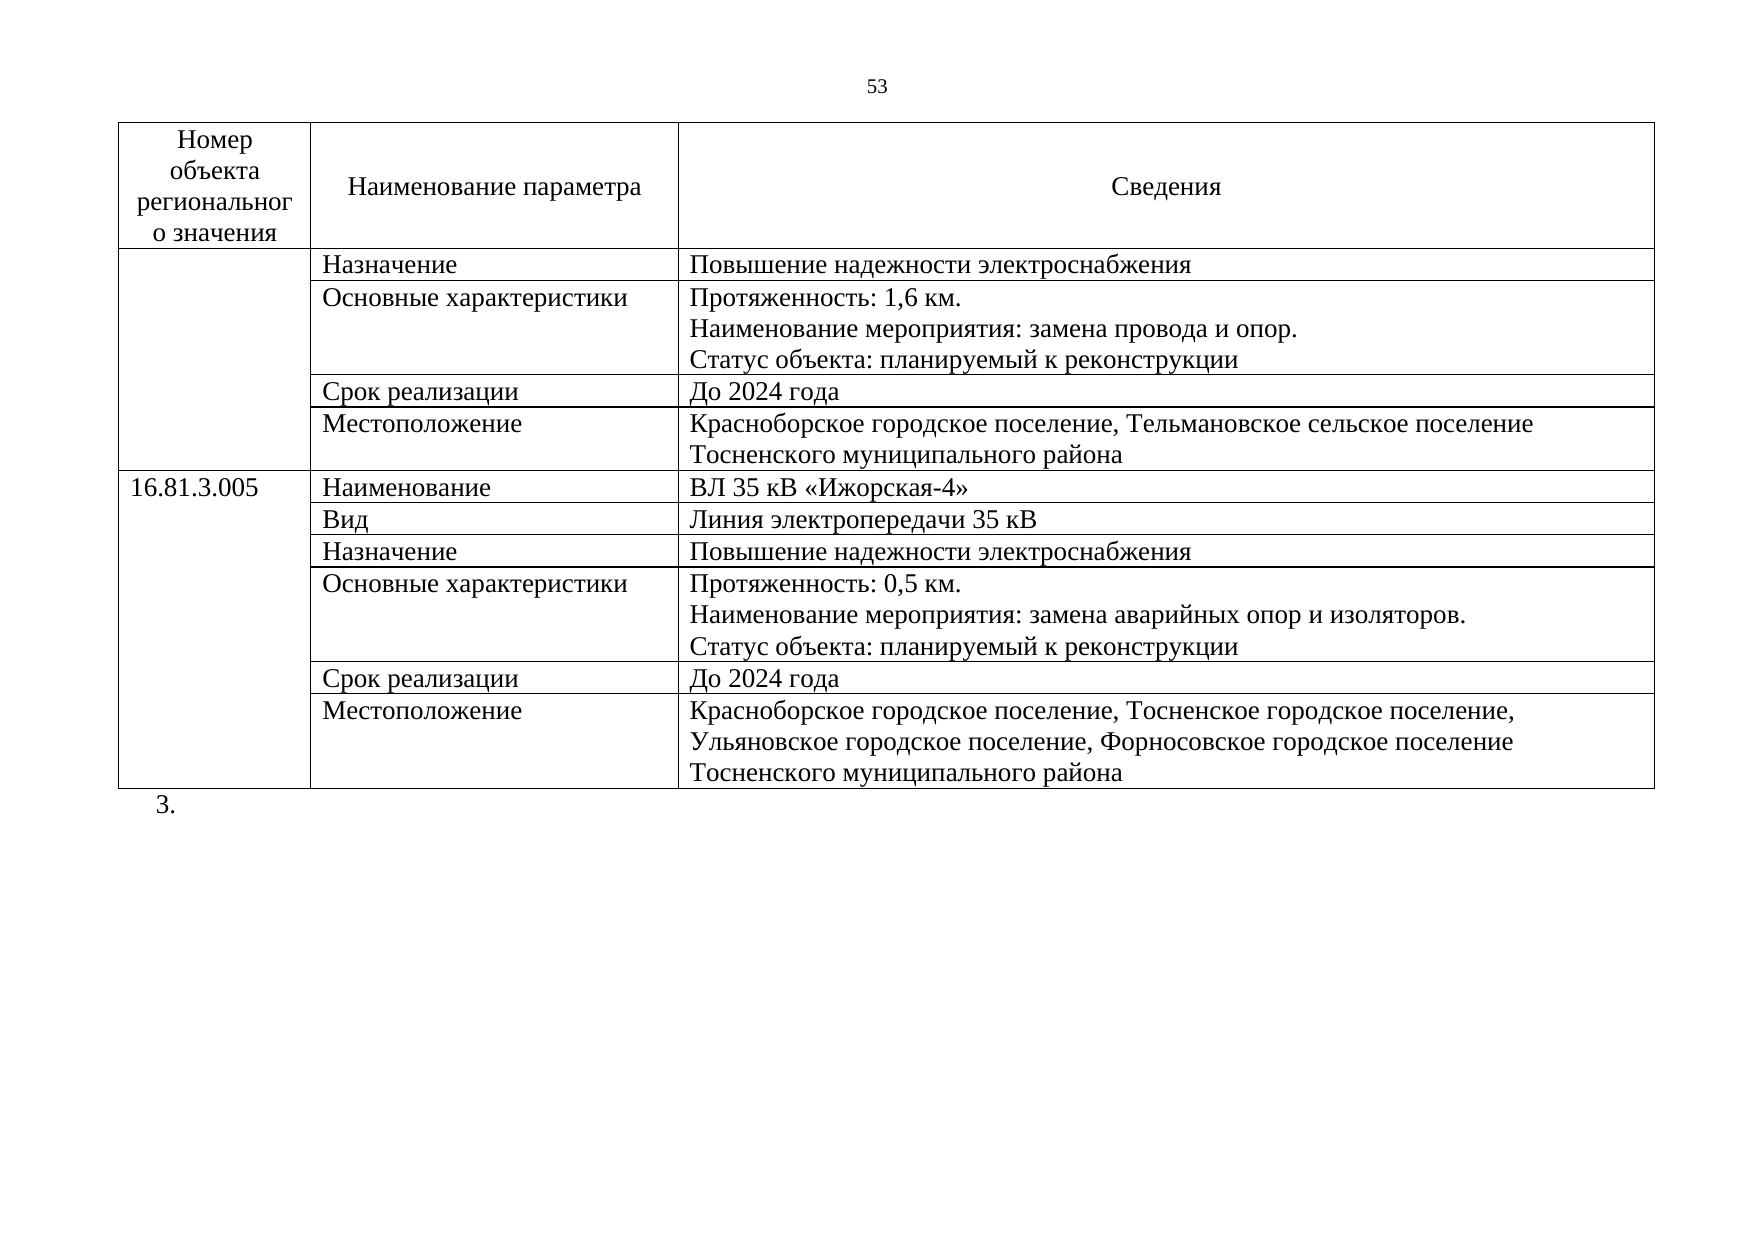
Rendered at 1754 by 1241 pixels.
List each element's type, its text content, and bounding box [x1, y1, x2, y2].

table_header Наименование параметра [311, 123, 678, 248]
table_cell Вид [311, 503, 678, 534]
table_cell До 2024 года [679, 375, 1654, 406]
table_cell 16.81.3.005 [119, 471, 310, 787]
table_cell Повышение надежности электроснабжения [679, 249, 1654, 280]
table_cell Красноборское городское поселение, Тосненское городское поселение, Ульяновское городское поселение, Форносовское городское поселение Тосненского муниципального района [679, 694, 1654, 787]
table_cell Местоположение [311, 408, 678, 470]
table_cell Назначение [311, 249, 678, 280]
table_cell Срок реализации [311, 375, 678, 406]
table_cell Местоположение [311, 694, 678, 787]
table_cell Наименование [311, 471, 678, 502]
table_cell Срок реализации [311, 662, 678, 693]
table_cell Повышение надежности электроснабжения [679, 535, 1654, 566]
table_header Номер объекта регионального значения [119, 123, 310, 248]
table_header Сведения [679, 123, 1654, 248]
table_cell Назначение [311, 535, 678, 566]
table_cell Линия электропередачи 35 кВ [679, 503, 1654, 534]
table_cell Красноборское городское поселение, Тельмановское сельское поселение Тосненского муниципального района [679, 408, 1654, 470]
table_cell ВЛ 35 кВ «Ижорская-4» [679, 471, 1654, 502]
table_cell Основные характеристики [311, 568, 678, 661]
table_cell До 2024 года [679, 662, 1654, 693]
table_cell Протяженность: 0,5 км. Наименование мероприятия: замена аварийных опор и изоляторов. Статус объекта: планируемый к реконструкции [679, 568, 1654, 661]
table_cell Протяженность: 1,6 км. Наименование мероприятия: замена провода и опор. Статус объекта: планируемый к реконструкции [679, 281, 1654, 374]
table_cell Основные характеристики [311, 281, 678, 374]
